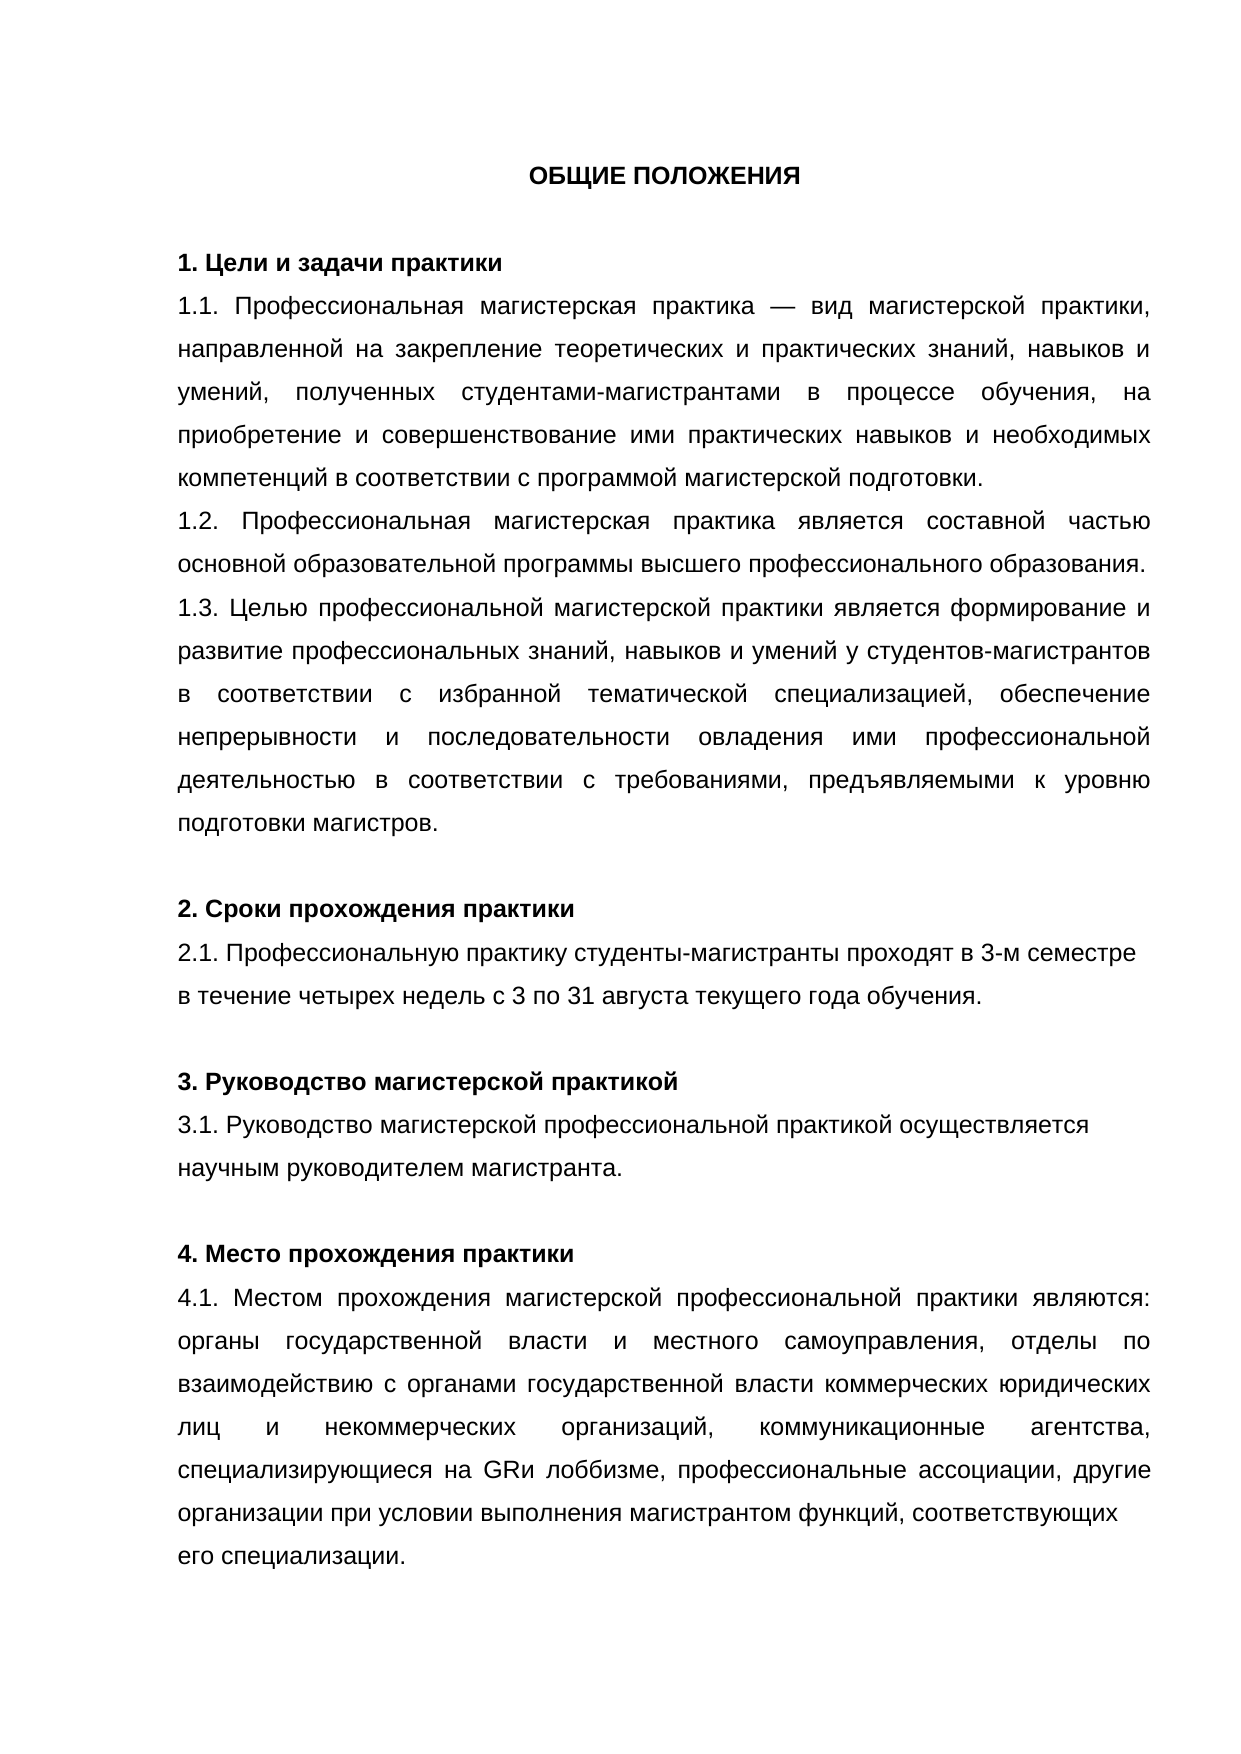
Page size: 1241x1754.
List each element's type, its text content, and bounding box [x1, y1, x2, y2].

text 1. Цели и задачи практики [177, 247, 1152, 276]
text 4.1. Местом прохождения магистерской профессиональной практики являются: органы государственной власти и местного самоуправления, отделы по взаимодействию с органами государственной власти коммерческих юридических лиц и некоммерческих организаций, коммуникационные агентства, специализирующиеся на GRи лоббизме, профессиональные ассоциации, другие организации при условии выполнения магистрантом функций, соответствующих [177, 1282, 1152, 1527]
text ОБЩИЕ ПОЛОЖЕНИЯ [177, 161, 1152, 190]
text его специализации. [177, 1541, 1152, 1570]
text 3. Руководство магистерской практикой [177, 1067, 1152, 1096]
text 3.1. Руководство магистерской профессиональной практикой осуществляется [177, 1110, 1152, 1139]
text 1.1. Профессиональная магистерская практика — вид магистерской практики, направленной на закрепление теоретических и практических знаний, навыков и умений, полученных студентами-магистрантами в процессе обучения, на приобретение и совершенствование ими практических навыков и необходимых компетенций в соответствии с программой магистерской подготовки. [177, 291, 1152, 492]
text научным руководителем магистранта. [177, 1153, 1152, 1182]
text 2.1. Профессиональную практику студенты-магистранты проходят в 3-м семестре в течение четырех недель с 3 по 31 августа текущего года обучения. [177, 937, 1152, 1009]
text 1.2. Профессиональная магистерская практика является составной частью основной образовательной программы высшего профессионального образования. [177, 506, 1152, 578]
text 2. Сроки прохождения практики [177, 894, 1152, 923]
text 1.3. Целью профессиональной магистерской практики является формирование и развитие профессиональных знаний, навыков и умений у студентов-магистрантов в соответствии с избранной тематической специализацией, обеспечение непрерывности и последовательности овладения ими профессиональной деятельностью в соответствии с требованиями, предъявляемыми к уровню подготовки магистров. [177, 592, 1152, 837]
text 4. Место прохождения практики [177, 1239, 1152, 1268]
